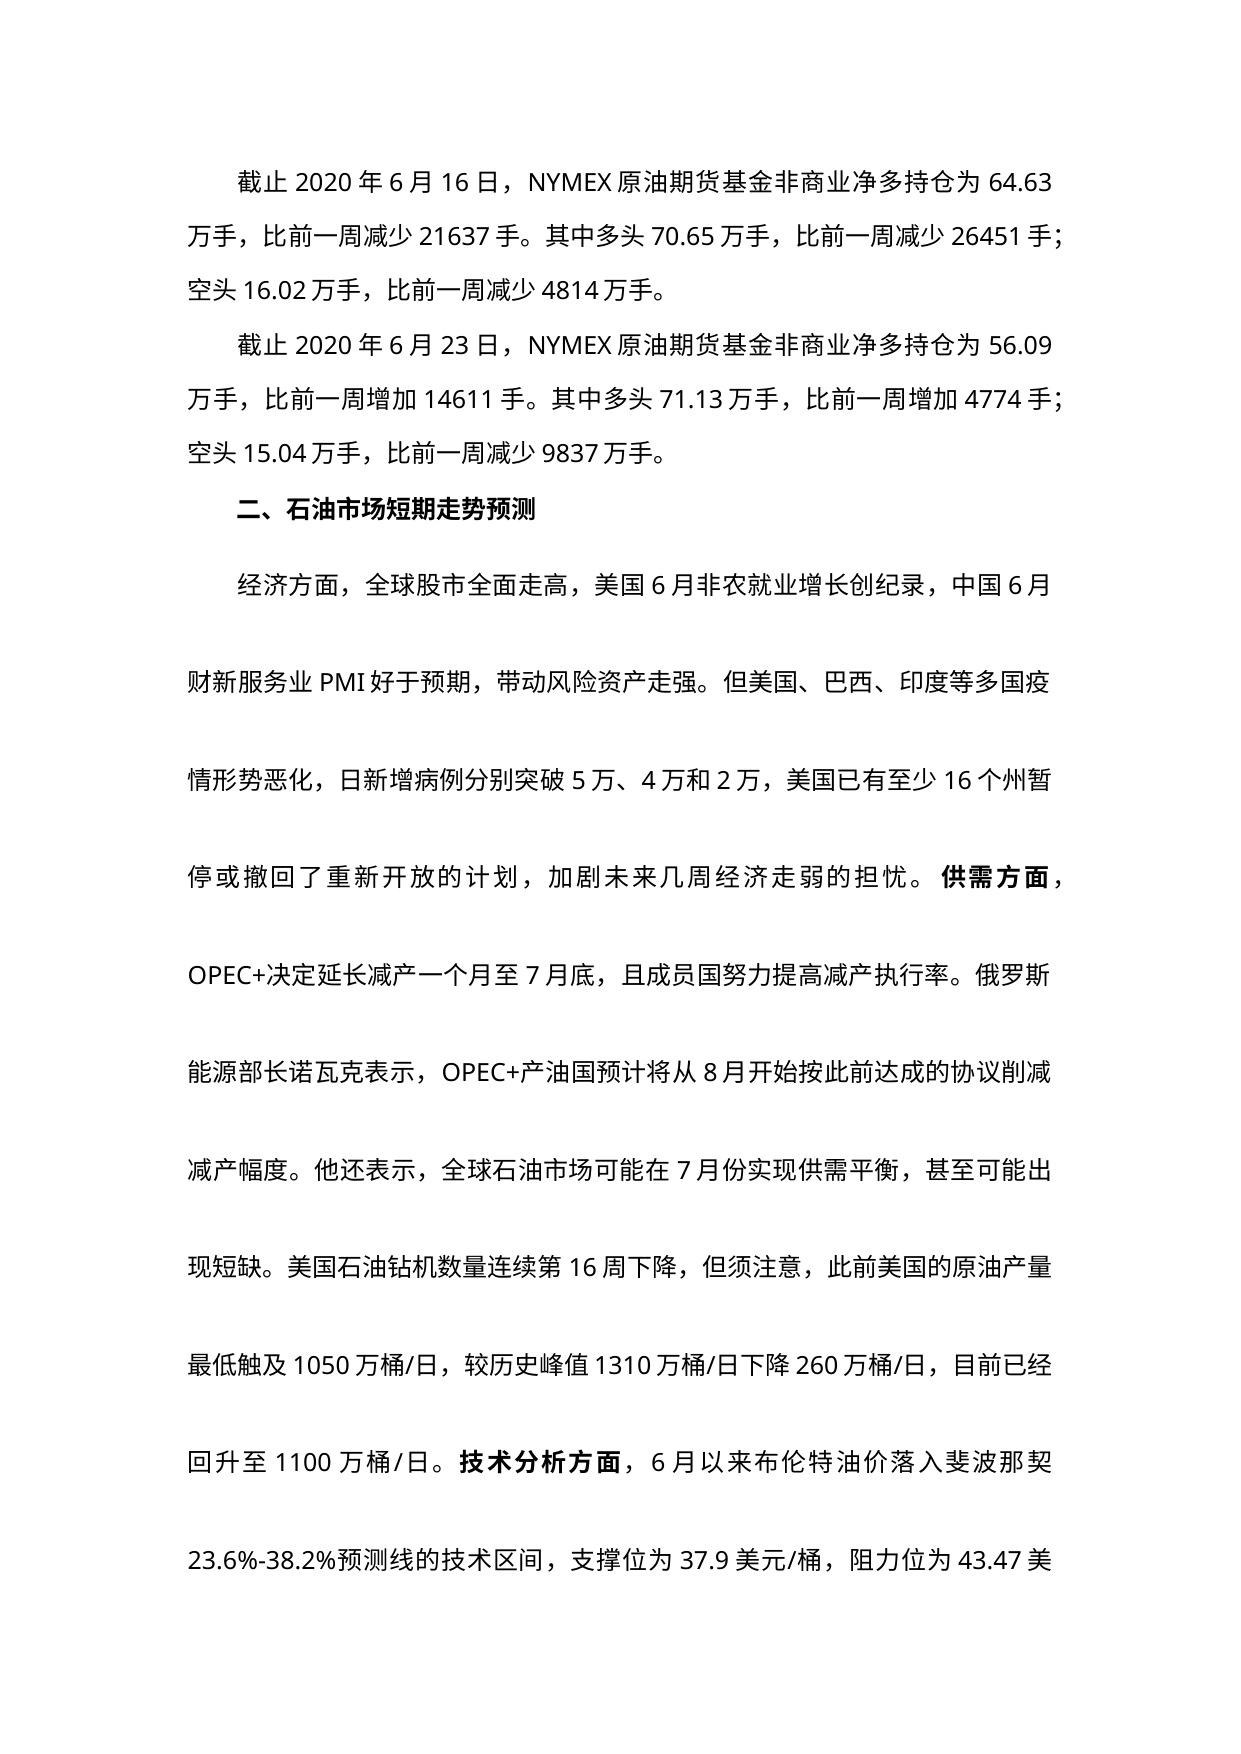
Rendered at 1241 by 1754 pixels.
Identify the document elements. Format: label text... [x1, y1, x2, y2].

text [187, 551, 1053, 1591]
text 二、石油市场短期走势预测 [187, 488, 1053, 526]
text 截止2020年6月23日，NYMEX原油期货基金非商业净多持仓为56.09万手，比前一周增加14611手。其中多头71.13万手，比前一周增加4774手；空头15.04万手，比前一周减少9837万手。 [187, 325, 1053, 470]
text 截止2020年6月16日，NYMEX原油期货基金非商业净多持仓为64.63万手，比前一周减少21637手。其中多头70.65万手，比前一周减少26451手；空头16.02万手，比前一周减少4814万手。 [187, 162, 1053, 307]
